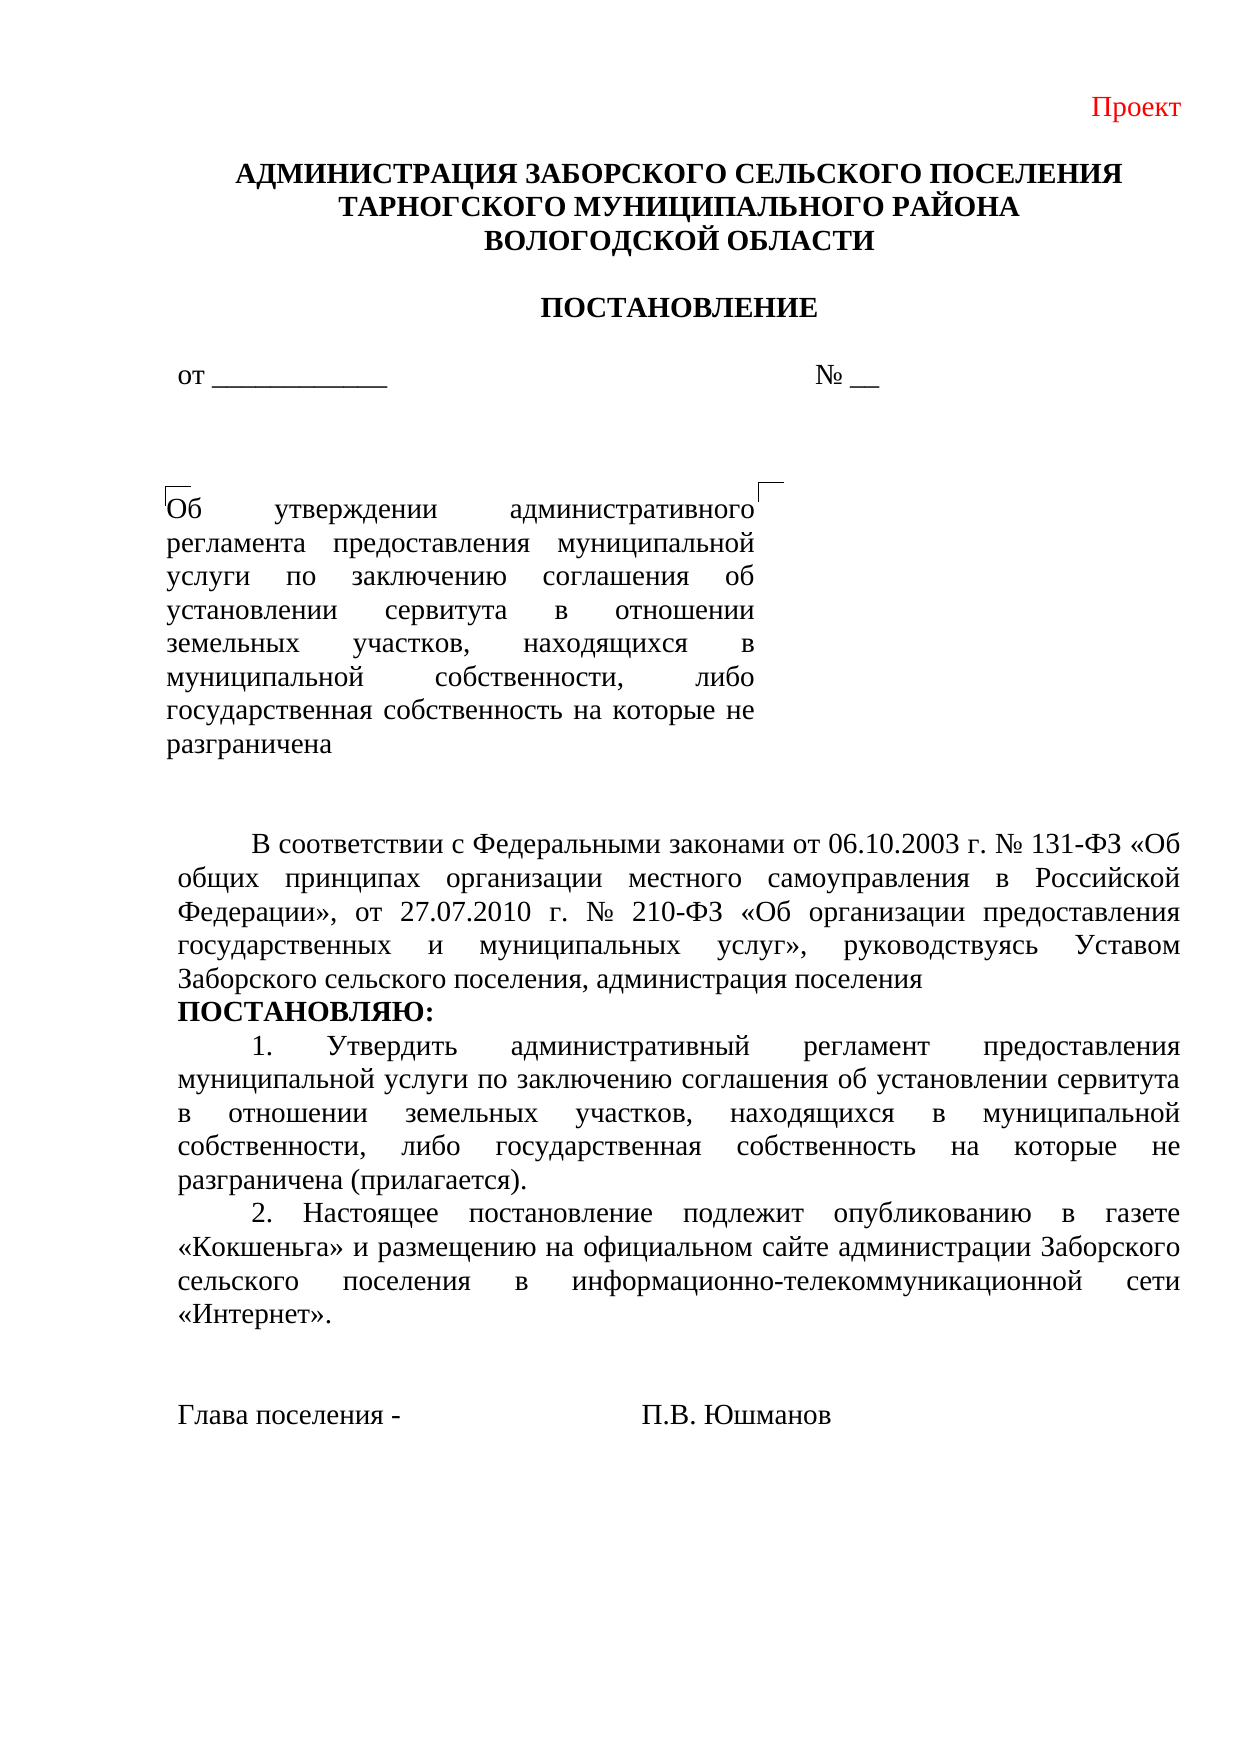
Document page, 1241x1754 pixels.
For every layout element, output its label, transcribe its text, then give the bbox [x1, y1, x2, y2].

text ВОЛОГОДСКОЙ ОБЛАСТИ [177, 223, 1181, 256]
text от ____________ № __ [177, 357, 1181, 391]
text 2. Настоящее постановление подлежит опубликованию в газете «Кокшеньга» и размещению на официальном сайте администрации Заборского сельского поселения в информационно-телекоммуникационной сети «Интернет». [177, 1196, 1181, 1330]
text 1. Утвердить административный регламент предоставления муниципальной услуги по заключению соглашения об установлении сервитута в отношении земельных участков, находящихся в муниципальной собственности, либо государственная собственность на которые не разграничена (прилагается). [177, 1028, 1181, 1196]
table_header Об утверждении административного регламента предоставления муниципальной услуги по заключению соглашения об установлении сервитута в отношении земельных участков, находящихся в муниципальной собственности, либо государственная собственность на которые не разграничена [155, 491, 766, 793]
text ПОСТАНОВЛЕНИЕ [177, 290, 1181, 323]
text Глава поселения - П.В. Юшманов [177, 1397, 1181, 1430]
text АДМИНИСТРАЦИЯ ЗАБОРСКОГО СЕЛЬСКОГО ПОСЕЛЕНИЯ [177, 156, 1181, 189]
text Проект [177, 89, 1181, 122]
text ТАРНОГСКОГО МУНИЦИПАЛЬНОГО РАЙОНА [177, 189, 1181, 223]
text ПОСТАНОВЛЯЮ: [177, 994, 1181, 1028]
text В соответствии с Федеральными законами от 06.10.2003 г. № 131-ФЗ «Об общих принципах организации местного самоуправления в Российской Федерации», от 27.07.2010 г. № 210-ФЗ «Об организации предоставления государственных и муниципальных услуг», руководствуясь Уставом Заборского сельского поселения, администрация поселения [177, 827, 1181, 994]
